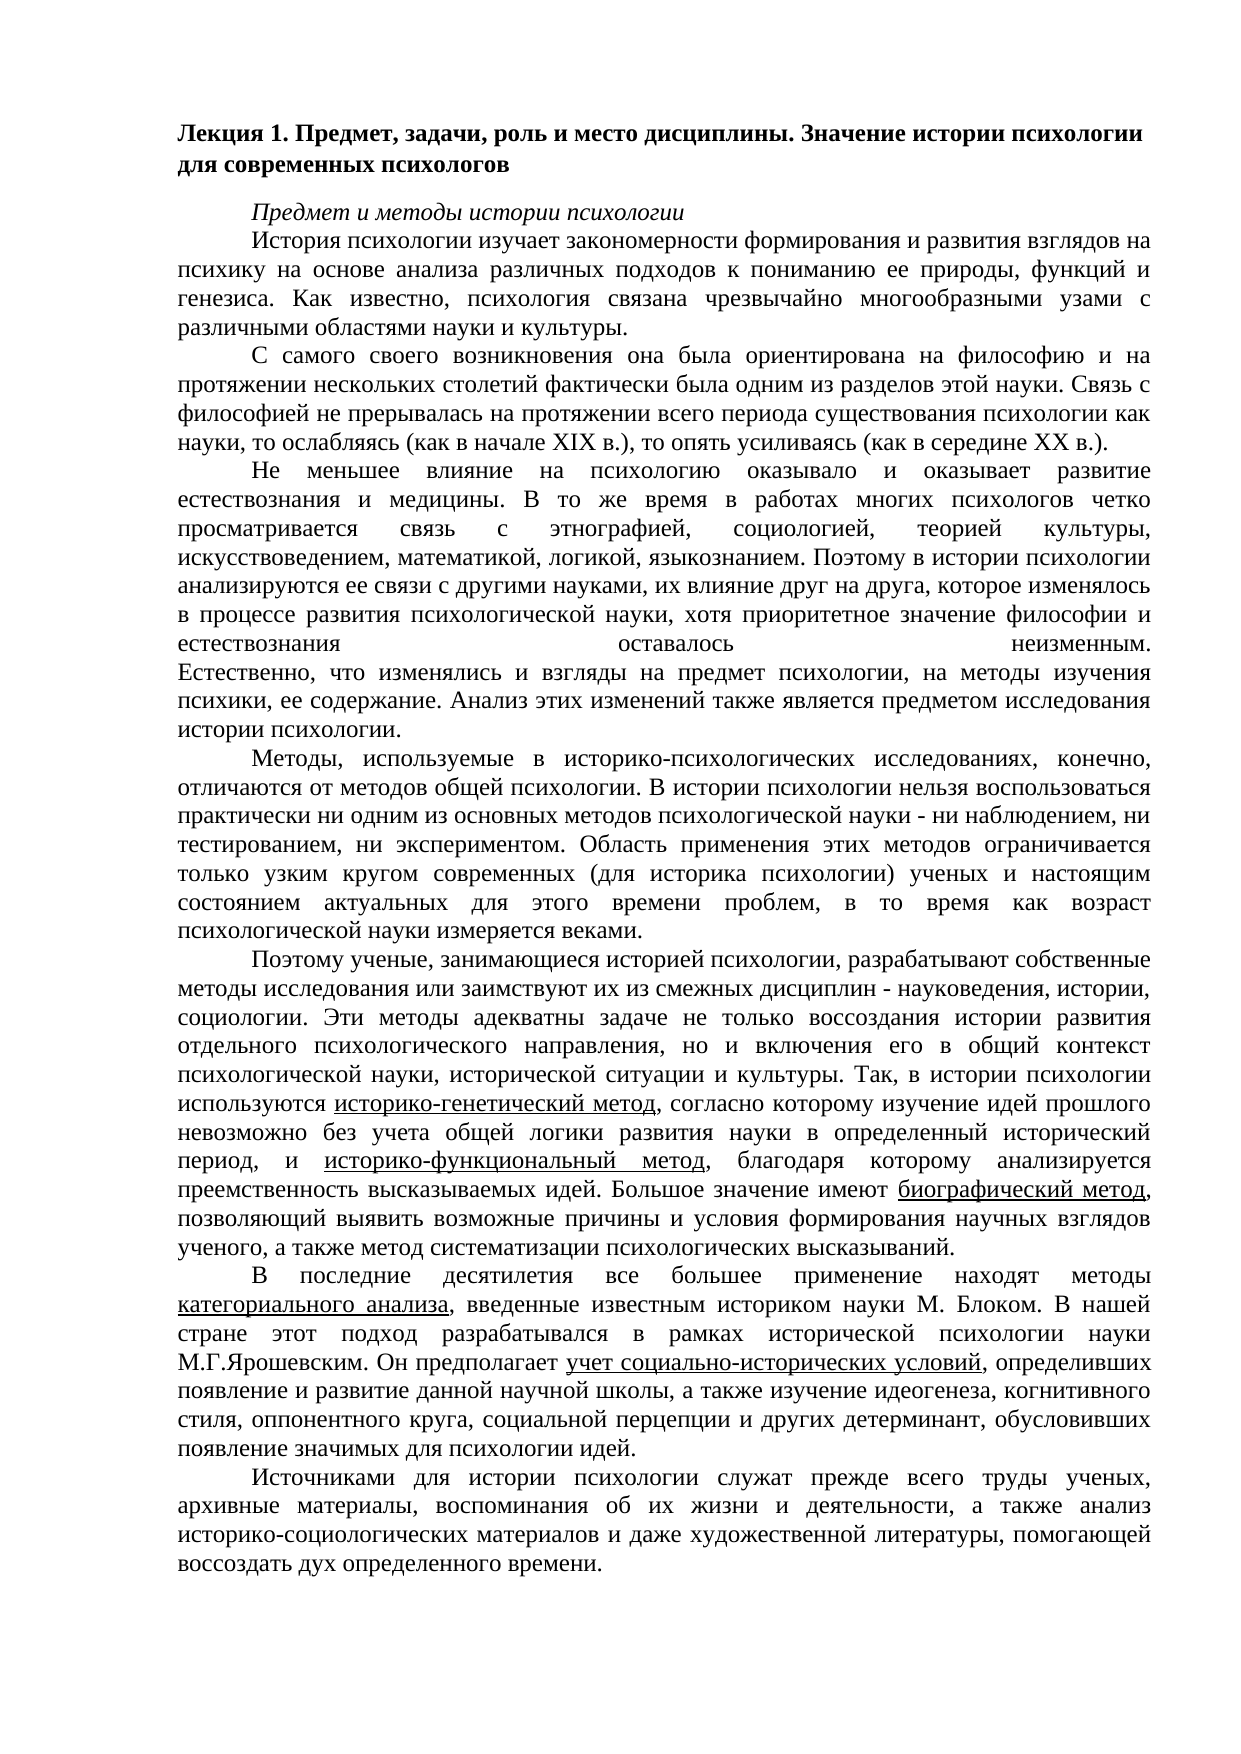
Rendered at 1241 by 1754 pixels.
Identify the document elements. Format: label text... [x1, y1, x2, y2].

text Источниками для истории психологии служат прежде всего труды ученых, архивные материалы, воспоминания об их жизни и деятельности, а также анализ историко-социологических материалов и даже художественной литературы, помогающей воссоздать дух определенного времени. [177, 1462, 1152, 1577]
text Поэтому ученые, занимающиеся историей психологии, разрабатывают собственные методы исследования или заимствуют их из смежных дисциплин - науковедения, истории, социологии. Эти методы адекватны задаче не только воссоздания истории развития отдельного психологического направления, но и включения его в общий контекст психологической науки, исторической ситуации и культуры. Так, в истории психологии используются историко-генетический метод, согласно которому изучение идей прошлого невозможно без учета общей логики развития науки в определенный исторический период, и историко-функциональный метод, благодаря которому анализируется преемственность высказываемых идей. Большое значение имеют биографический метод, позволяющий выявить возможные причины и условия формирования научных взглядов ученого, а также метод систематизации психологических высказываний. [177, 944, 1152, 1261]
text История психологии изучает закономерности формирования и развития взглядов на психику на основе анализа различных подходов к пониманию ее природы, функций и генезиса. Как известно, психология связана чрезвычайно многообразными узами с различными областями науки и культуры. [177, 226, 1152, 341]
text Методы, используемые в историко-психологических исследованиях, конечно, отличаются от методов общей психологии. В истории психологии нельзя воспользоваться практически ни одним из основных методов психологической науки - ни наблюдением, ни тестированием, ни экспериментом. Область применения этих методов ограничивается только узким кругом современных (для историка психологии) ученых и настоящим состоянием актуальных для этого времени проблем, в то время как возраст психологической науки измеряется веками. [177, 743, 1152, 944]
text Не меньшее влияние на психологию оказывало и оказывает развитие естествознания и медицины. В то же время в работах многих психологов четко просматривается связь с этнографией, социологией, теорией культуры, искусствоведением, математикой, логикой, языкознанием. Поэтому в истории психологии анализируются ее связи с другими науками, их влияние друг на друга, которое изменялось в процессе развития психологической науки, хотя приоритетное значение философии и естествознания оставалось неизменным. Естественно, что изменялись и взгляды на предмет психологии, на методы изучения психики, ее содержание. Анализ этих изменений также является предметом исследования истории психологии. [177, 456, 1152, 743]
text Предмет и методы истории психологии [177, 197, 1152, 226]
text С самого своего возникновения она была ориентирована на философию и на протяжении нескольких столетий фактически была одним из разделов этой науки. Связь с философией не прерывалась на протяжении всего периода существования психологии как науки, то ослабляясь (как в начале XIX в.), то опять усиливаясь (как в середине XX в.). [177, 341, 1152, 456]
text Лекция 1. Предмет, задачи, роль и место дисциплины. Значение истории психологии для современных психологов [177, 118, 1152, 178]
text В последние десятилетия все большее применение находят методы категориального анализа, введенные известным историком науки М. Блоком. В нашей стране этот подход разрабатывался в рамках исторической психологии науки М.Г.Ярошевским. Он предполагает учет социально-исторических условий, определивших появление и развитие данной научной школы, а также изучение идеогенеза, когнитивного стиля, оппонентного круга, социальной перцепции и других детерминант, обусловивших появление значимых для психологии идей. [177, 1261, 1152, 1462]
